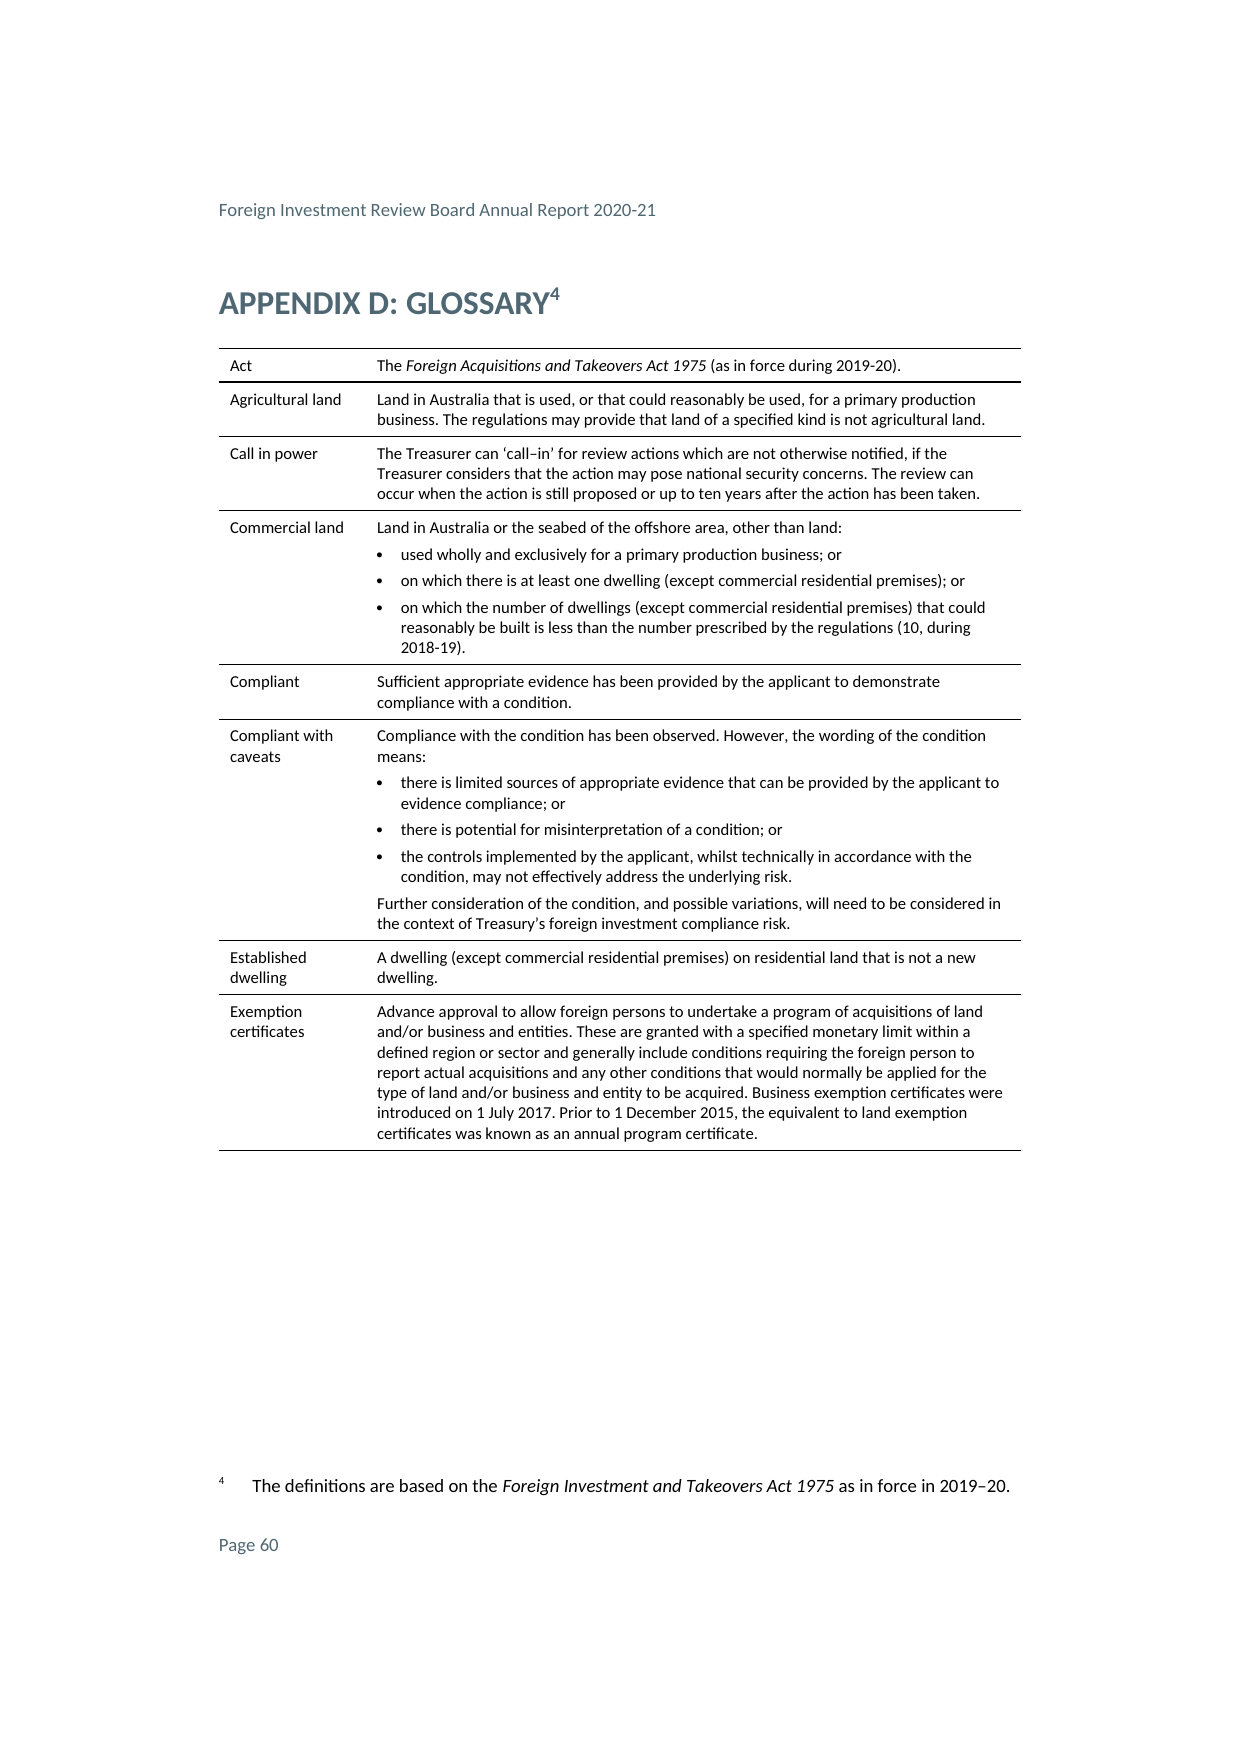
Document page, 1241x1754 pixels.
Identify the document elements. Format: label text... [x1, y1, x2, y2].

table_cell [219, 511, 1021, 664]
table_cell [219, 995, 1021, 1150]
subtitle Appendix D: Glossary [218, 282, 1022, 323]
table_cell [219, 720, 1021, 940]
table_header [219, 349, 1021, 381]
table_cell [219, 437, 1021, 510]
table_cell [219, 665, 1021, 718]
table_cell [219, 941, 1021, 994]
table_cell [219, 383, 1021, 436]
